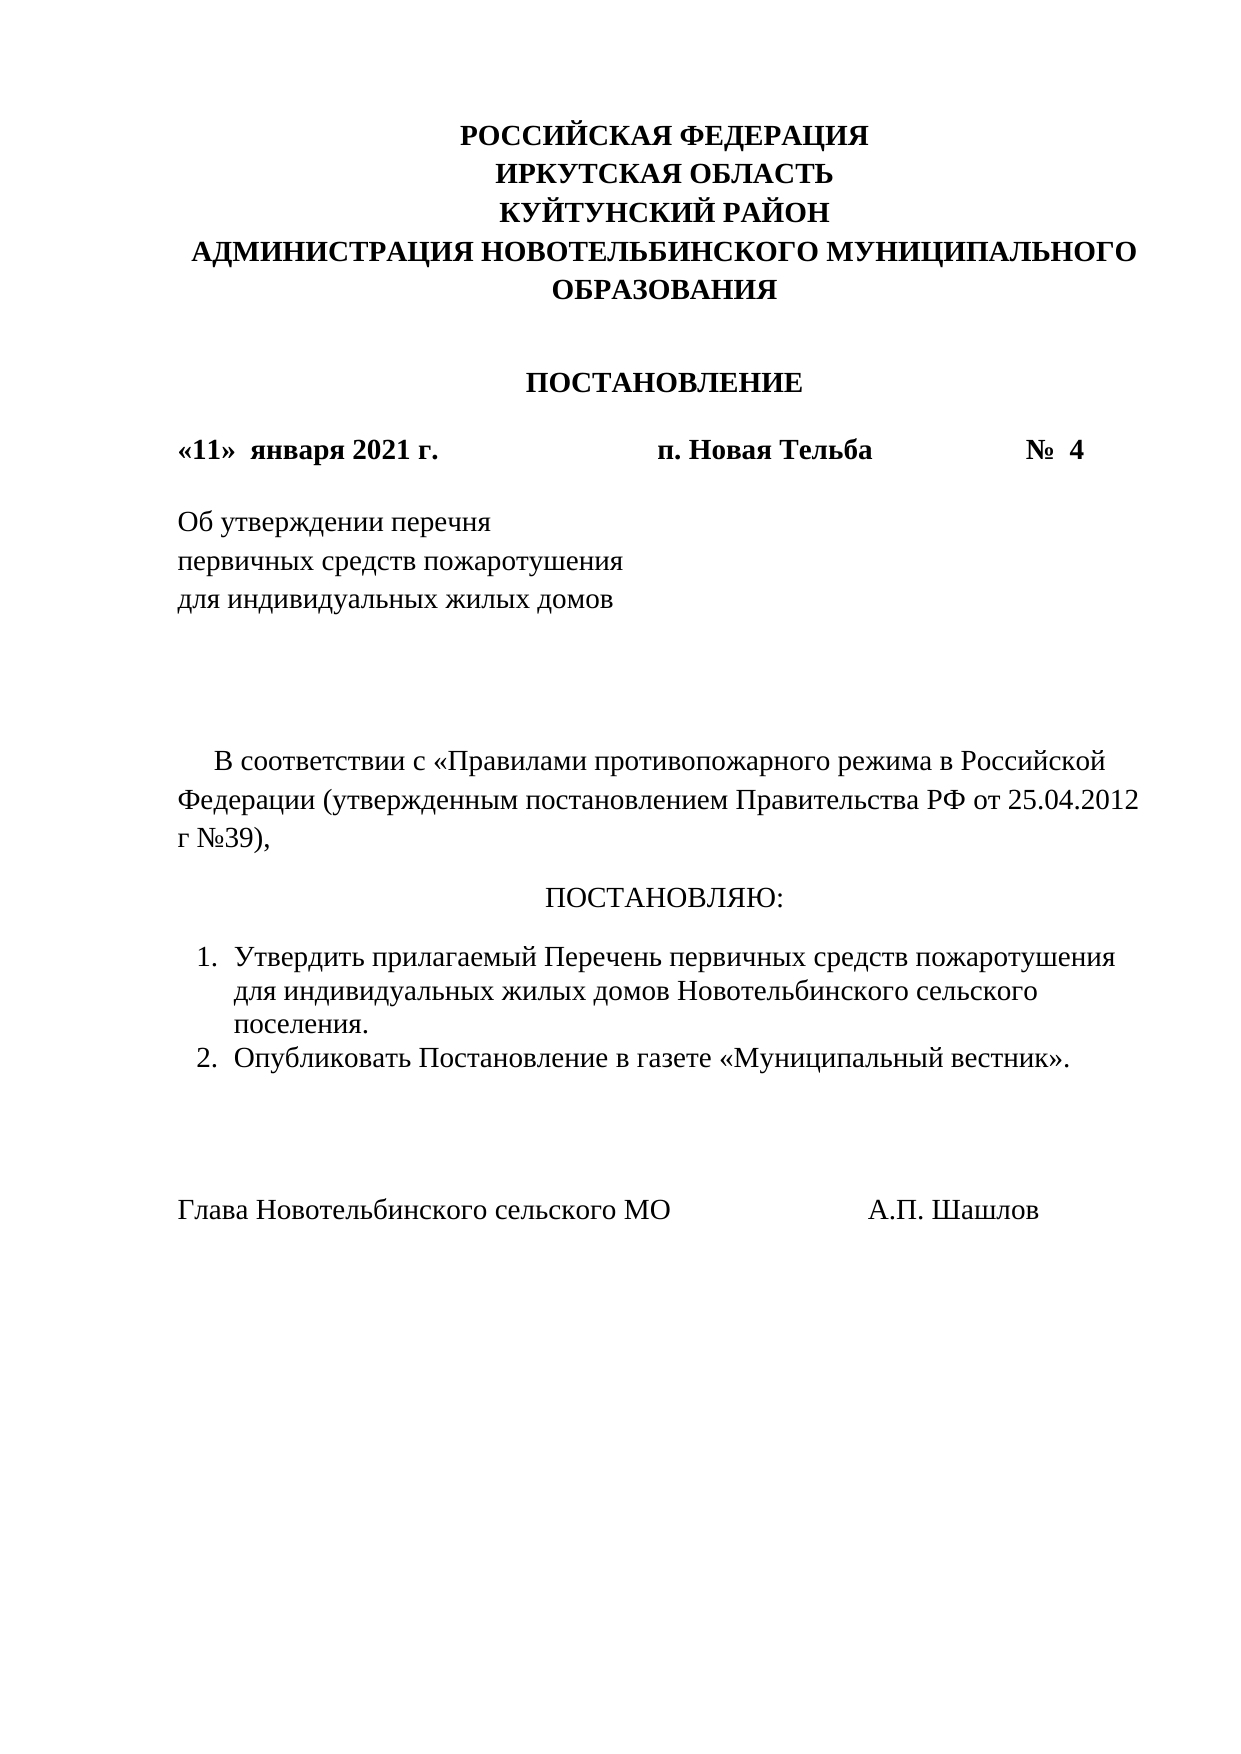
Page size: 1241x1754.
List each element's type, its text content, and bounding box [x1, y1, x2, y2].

list Опубликовать Постановление в газете «Муниципальный вестник». [196, 1040, 1152, 1073]
text ПОСТАНОВЛЕНИЕ [177, 365, 1152, 399]
list Утвердить прилагаемый Перечень первичных средств пожаротушения для индивидуальных жилых домов Новотельбинского сельского поселения. [196, 939, 1152, 1040]
text РОССИЙСКАЯ ФЕДЕРАЦИЯ ИРКУТСКАЯ ОБЛАСТЬ КУЙТУНСКИЙ РАЙОН АДМИНИСТРАЦИЯ НОВОТЕЛЬБИНСКОГО МУНИЦИПАЛЬНОГО ОБРАЗОВАНИЯ [177, 118, 1152, 306]
text Об утверждении перечня [177, 504, 1152, 538]
text Глава Новотельбинского сельского МО А.П. Шашлов [177, 1192, 1152, 1226]
text ПОСТАНОВЛЯЮ: [177, 880, 1152, 913]
text «11» января 2021 г. п. Новая Тельба № 4 [177, 432, 1152, 466]
text В соответствии с «Правилами противопожарного режима в Российской Федерации (утвержденным постановлением Правительства РФ от 25.04.2012 г №39), [177, 743, 1152, 854]
text первичных средств пожаротушения [177, 543, 1152, 576]
text для индивидуальных жилых домов [177, 581, 1152, 615]
